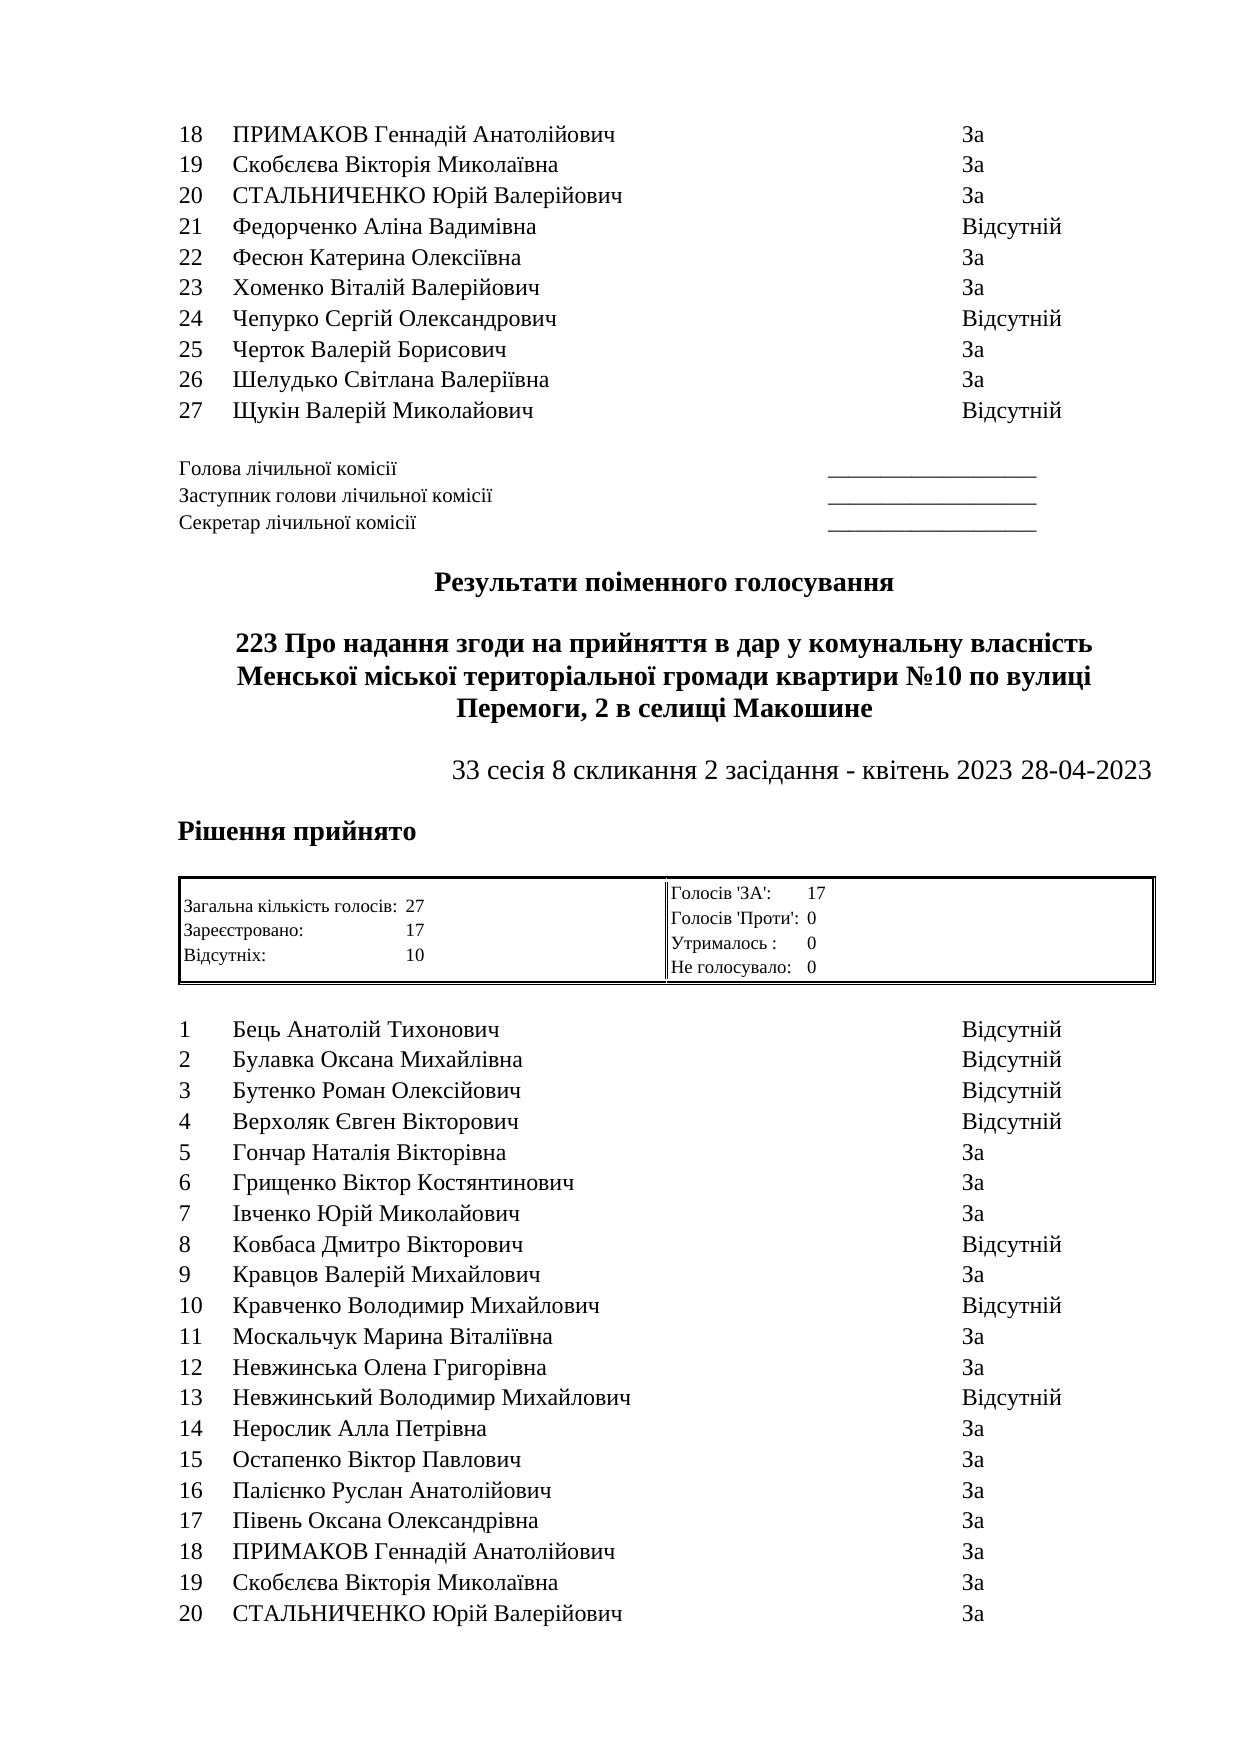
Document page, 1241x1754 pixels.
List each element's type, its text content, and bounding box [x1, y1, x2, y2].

text Результати поіменного голосування [177, 565, 1152, 597]
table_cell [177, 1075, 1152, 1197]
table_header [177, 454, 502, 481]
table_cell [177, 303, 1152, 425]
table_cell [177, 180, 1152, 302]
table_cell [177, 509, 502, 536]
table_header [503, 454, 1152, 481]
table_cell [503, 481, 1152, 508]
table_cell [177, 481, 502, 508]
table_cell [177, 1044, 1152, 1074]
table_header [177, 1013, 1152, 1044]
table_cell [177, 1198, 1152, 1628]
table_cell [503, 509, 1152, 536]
text Рішення прийнято [177, 814, 1152, 847]
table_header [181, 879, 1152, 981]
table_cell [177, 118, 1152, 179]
text 223 Про надання згоди на прийняття в дар у комунальну власність Менської міської територіальної громади квартири №10 по вулиці Перемоги, 2 в селищі Макошине [177, 626, 1152, 724]
text 33 сесія 8 скликання 2 засідання - квітень 2023 28-04-2023 [177, 753, 1152, 785]
